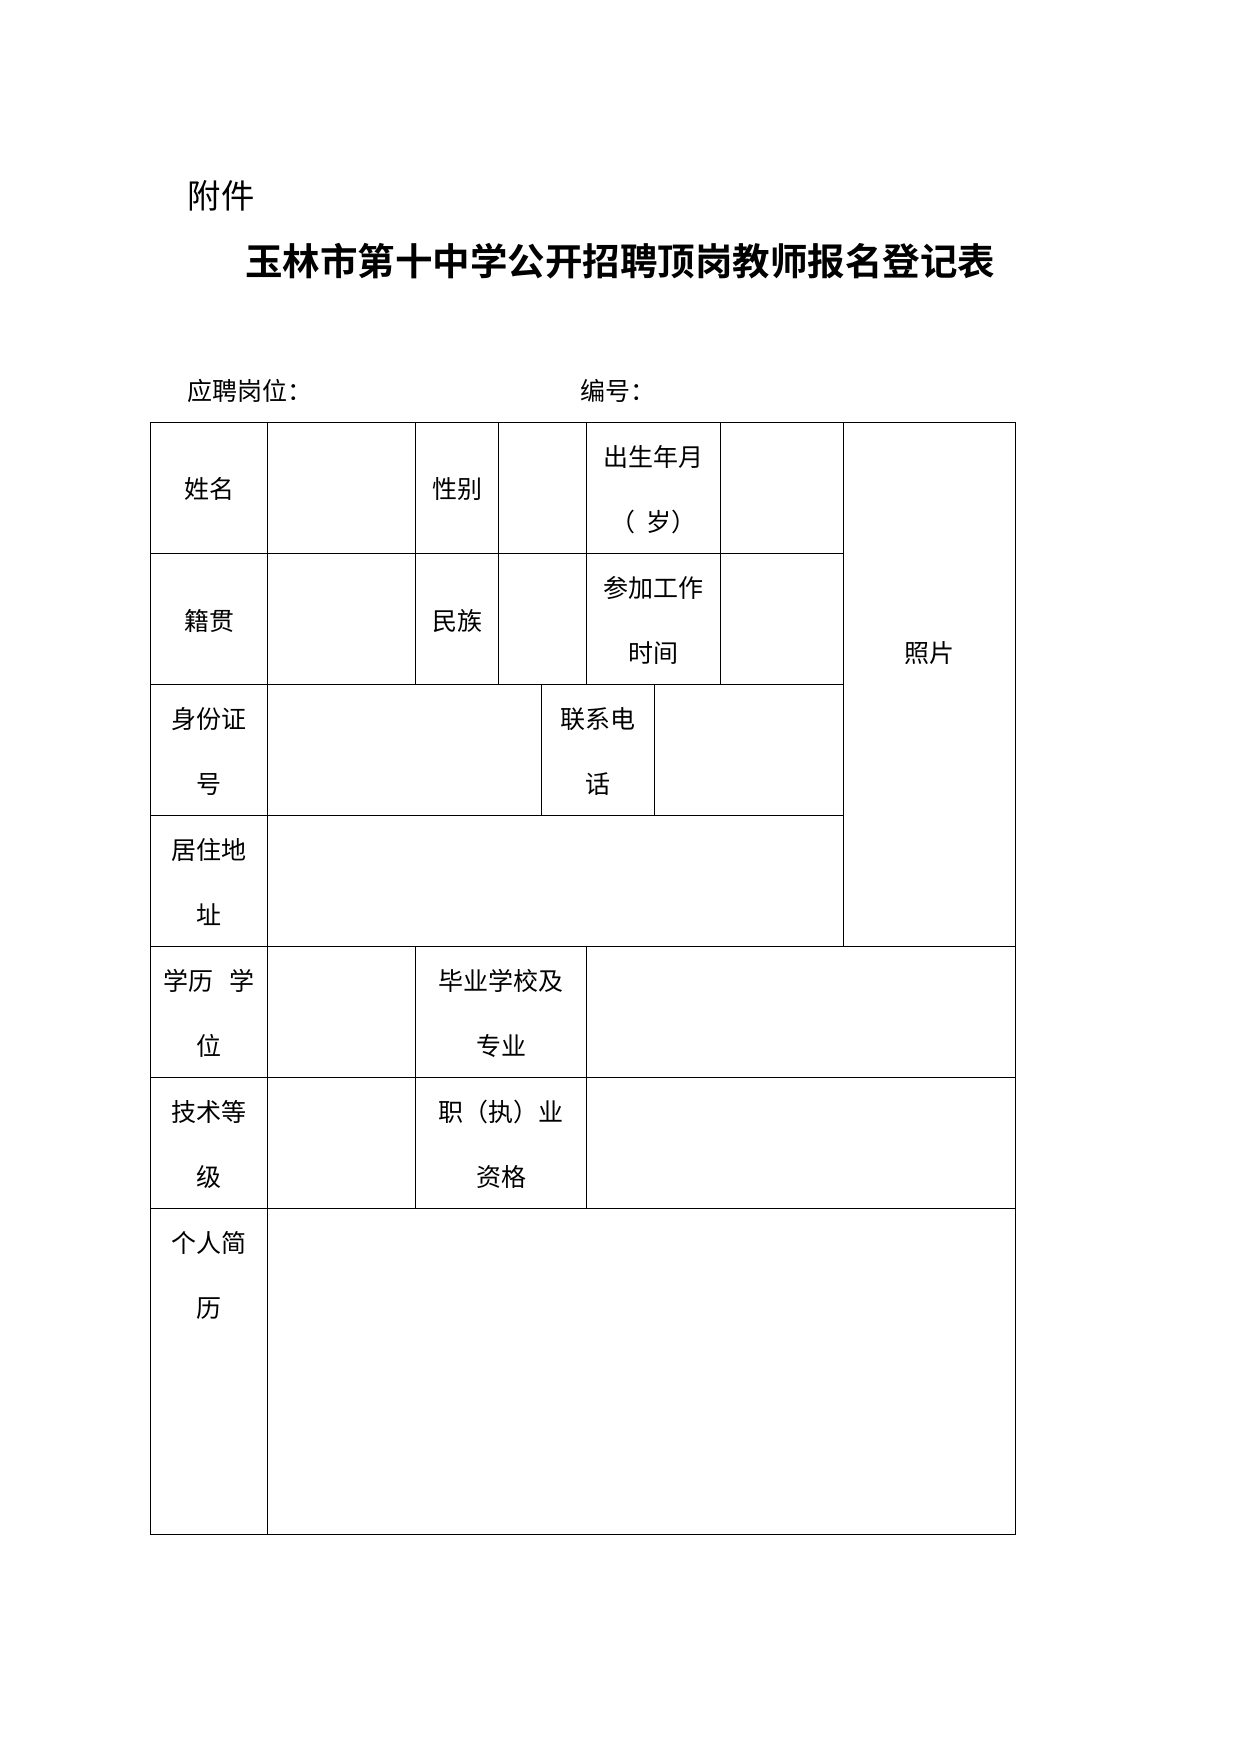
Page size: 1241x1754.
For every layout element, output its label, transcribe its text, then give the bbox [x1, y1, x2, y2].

table_header [268, 423, 415, 553]
table_cell 职（执）业资格 [416, 1078, 586, 1208]
text 附件 [187, 162, 1053, 227]
table_header 照片 [844, 423, 1015, 946]
table_cell 居住地址 [151, 816, 267, 946]
table_cell [587, 1078, 1015, 1208]
table_cell [268, 1078, 415, 1208]
table_cell [268, 1209, 1015, 1534]
table_header [499, 423, 586, 553]
table_cell [721, 554, 843, 684]
table_cell 民族 [416, 554, 498, 684]
table_cell [268, 816, 843, 946]
table_cell [268, 947, 415, 1077]
table_cell 参加工作 时间 [587, 554, 720, 684]
table_cell 身份证号 [151, 685, 267, 815]
table_header 姓名 [151, 423, 267, 553]
text 应聘岗位： 编号： [187, 357, 1053, 422]
table_cell 个人简历 [151, 1209, 267, 1534]
table_cell 技术等级 [151, 1078, 267, 1208]
text 玉林市第十中学公开招聘顶岗教师报名登记表 [187, 227, 1053, 292]
table_cell 联系电话 [542, 685, 654, 815]
table_cell [587, 947, 1015, 1077]
table_cell 籍贯 [151, 554, 267, 684]
table_header [721, 423, 843, 553]
table_header 性别 [416, 423, 498, 553]
table_cell 学历 学位 [151, 947, 267, 1077]
table_cell [268, 685, 541, 815]
table_cell 毕业学校及专业 [416, 947, 586, 1077]
table_header 出生年月 （ 岁） [587, 423, 720, 553]
table_cell [499, 554, 586, 684]
table_cell [655, 685, 843, 815]
table_cell [268, 554, 415, 684]
